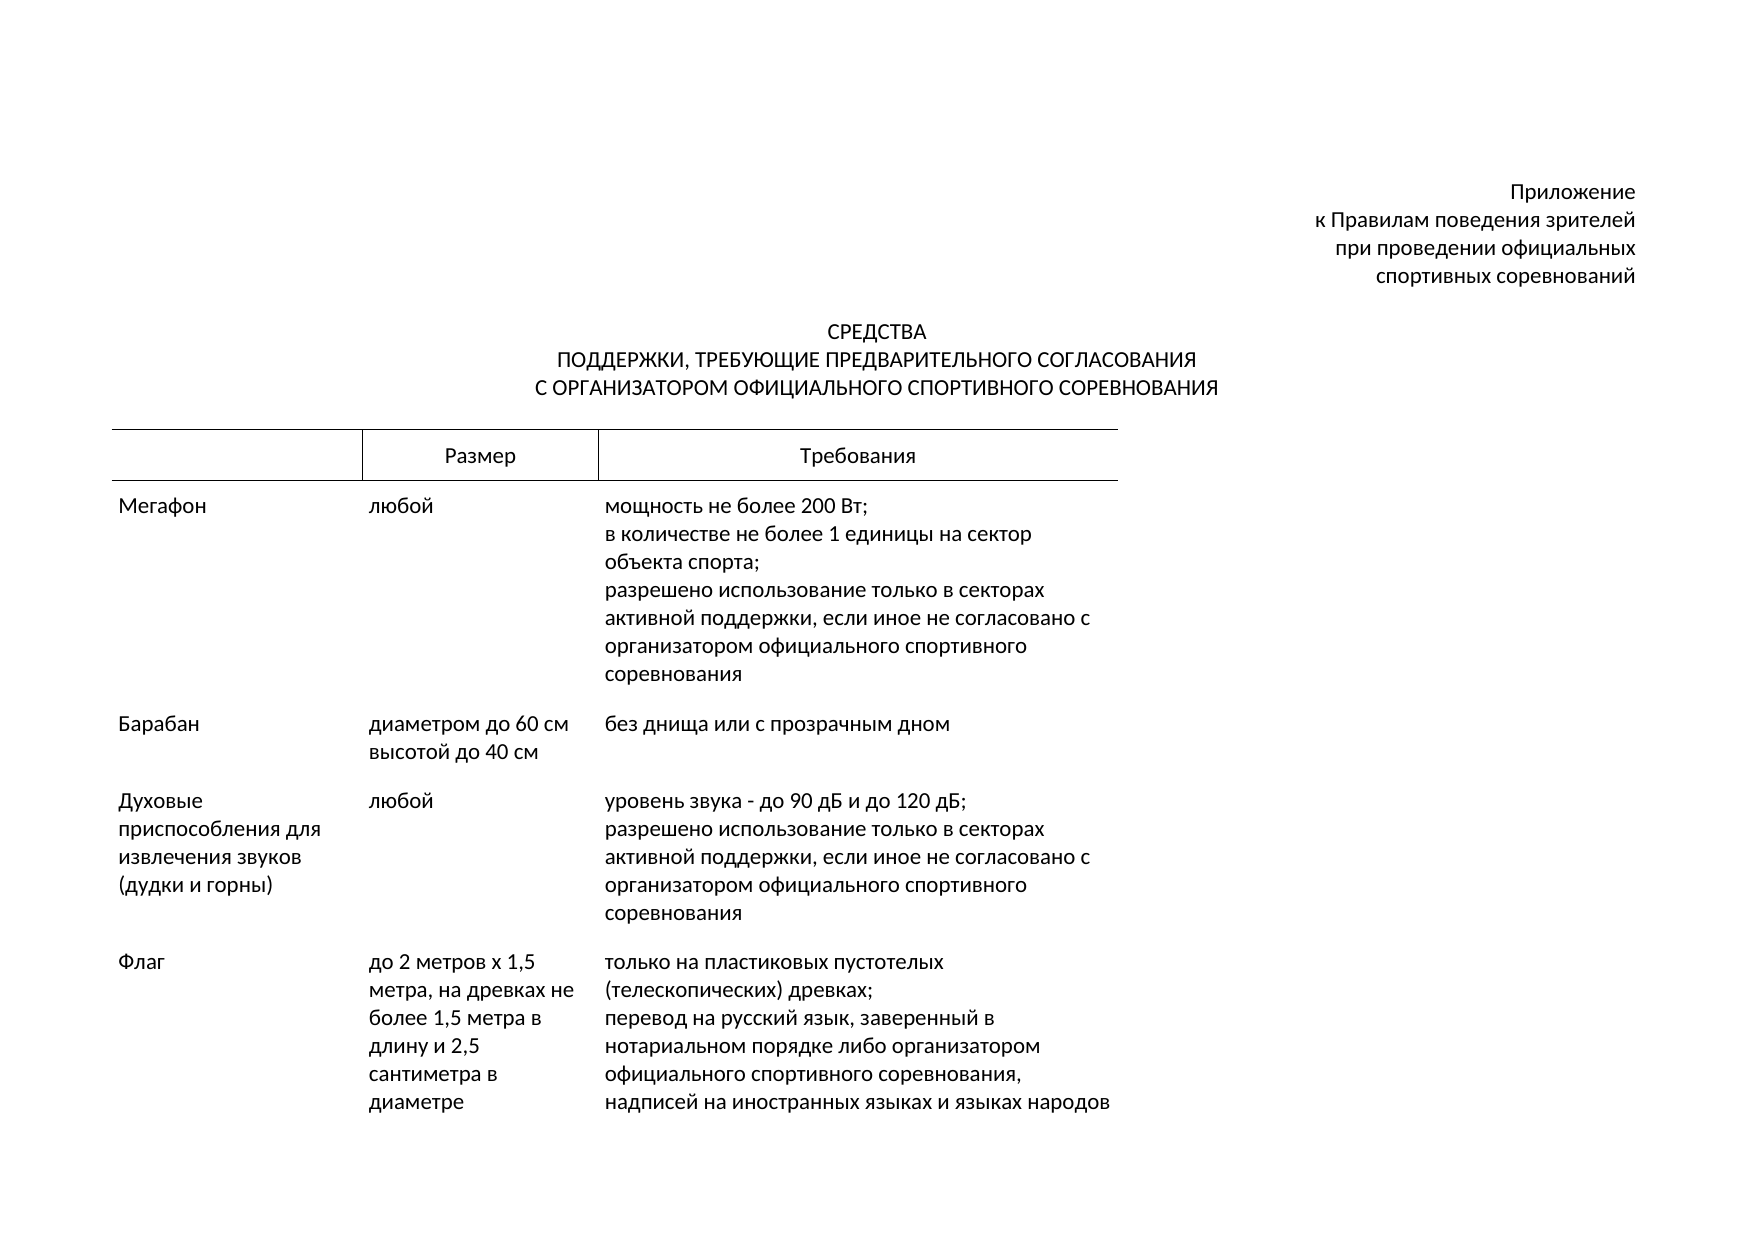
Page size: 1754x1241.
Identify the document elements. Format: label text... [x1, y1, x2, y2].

table_cell диаметром до 60 см высотой до 40 см [362, 698, 598, 775]
text Приложение [118, 177, 1636, 205]
table_cell мощность не более 200 Вт; в количестве не более 1 единицы на сектор объекта спорта; разрешено использование только в секторах активной поддержки, если иное не согласовано с организатором официального спортивного соревнования [598, 481, 1118, 698]
text спортивных соревнований [118, 261, 1636, 289]
table_cell Флаг [112, 937, 362, 1126]
table_cell Барабан [112, 698, 362, 775]
text к Правилам поведения зрителей [118, 205, 1636, 233]
table_cell Духовые приспособления для извлечения звуков (дудки и горны) [112, 775, 362, 937]
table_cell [362, 937, 598, 1126]
table_cell любой [362, 775, 598, 937]
table_header [112, 430, 362, 480]
text СРЕДСТВА [118, 317, 1636, 345]
table_cell уровень звука - до 90 дБ и до 120 дБ; разрешено использование только в секторах активной поддержки, если иное не согласовано с организатором официального спортивного соревнования [598, 775, 1118, 937]
text ПОДДЕРЖКИ, ТРЕБУЮЩИЕ ПРЕДВАРИТЕЛЬНОГО СОГЛАСОВАНИЯ [118, 345, 1636, 373]
table_cell любой [362, 481, 598, 698]
text при проведении официальных [118, 233, 1636, 261]
text С ОРГАНИЗАТОРОМ ОФИЦИАЛЬНОГО СПОРТИВНОГО СОРЕВНОВАНИЯ [118, 373, 1636, 401]
table_header Требования [599, 430, 1118, 480]
table_cell без днища или с прозрачным дном [598, 698, 1118, 775]
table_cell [598, 937, 1118, 1126]
table_cell Мегафон [112, 481, 362, 698]
table_header Размер [363, 430, 598, 480]
